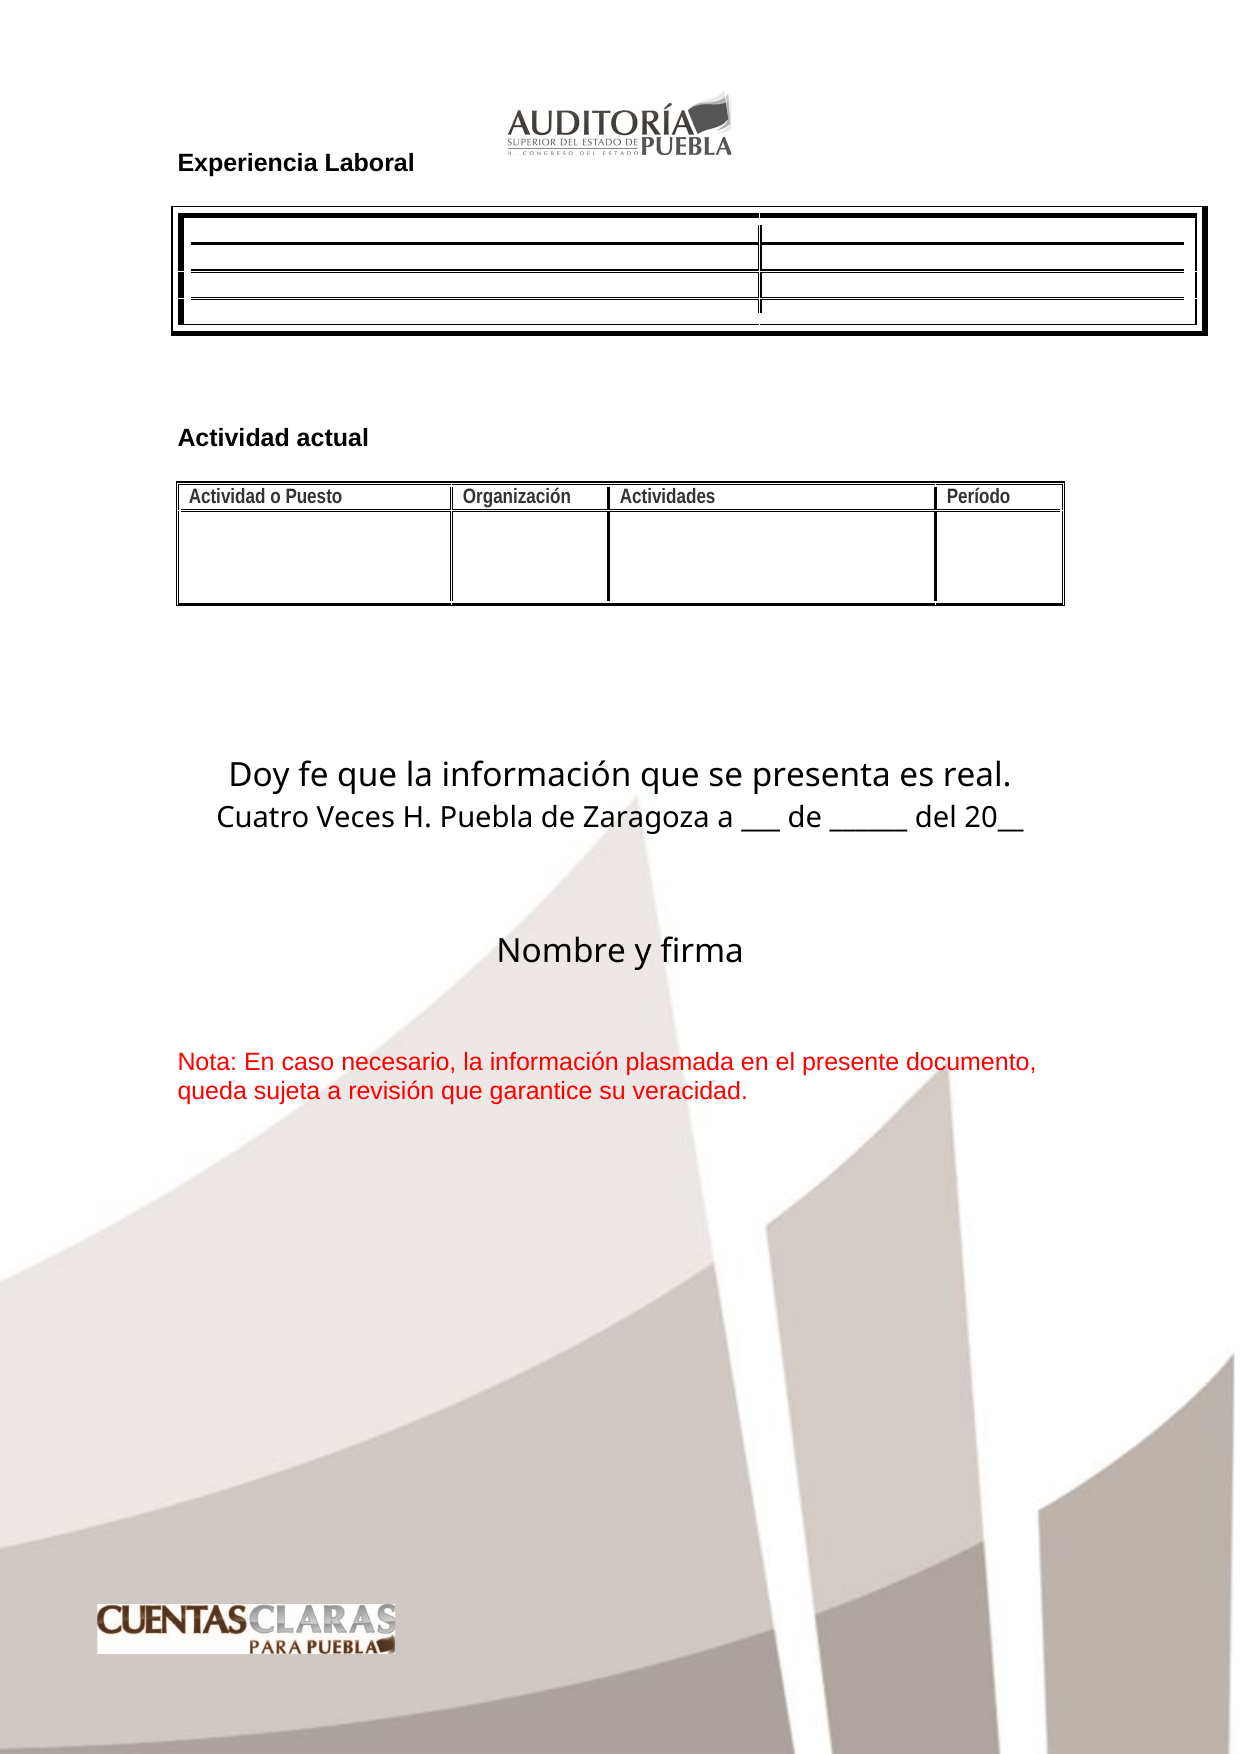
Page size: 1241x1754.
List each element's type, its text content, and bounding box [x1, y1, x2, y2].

table_header Organización [451, 485, 608, 508]
table_cell [935, 509, 1062, 603]
table_cell [1197, 269, 1202, 296]
text Experiencia Laboral [177, 148, 1063, 176]
table_cell [608, 512, 935, 603]
table_cell [1197, 296, 1202, 324]
text Nombre y firma [177, 927, 1063, 972]
table_header [760, 207, 1202, 242]
table_cell [179, 509, 451, 603]
table_cell [184, 269, 758, 296]
table_cell [762, 269, 1196, 296]
table_cell [1197, 242, 1202, 269]
text Nota: En caso necesario, la información plasmada en el presente documento, queda sujeta a revisión que garantice su veracidad. [177, 1047, 1063, 1104]
table_cell [184, 242, 758, 269]
text Cuatro Veces H. Puebla de Zaragoza a ___ de ______ del 20__ [177, 797, 1063, 836]
table_header Actividades [608, 485, 935, 508]
table_cell [760, 296, 1196, 324]
table_header Período [935, 485, 1062, 508]
table_cell [762, 242, 1195, 269]
table_header Actividad o Puesto [179, 485, 451, 508]
table_cell [184, 296, 760, 324]
picture [507, 89, 732, 148]
table_header [177, 207, 760, 242]
table_cell [451, 512, 608, 603]
picture [0, 792, 1235, 1754]
text Doy fe que la información que se presenta es real. [177, 751, 1063, 797]
text Actividad actual [177, 423, 1063, 452]
